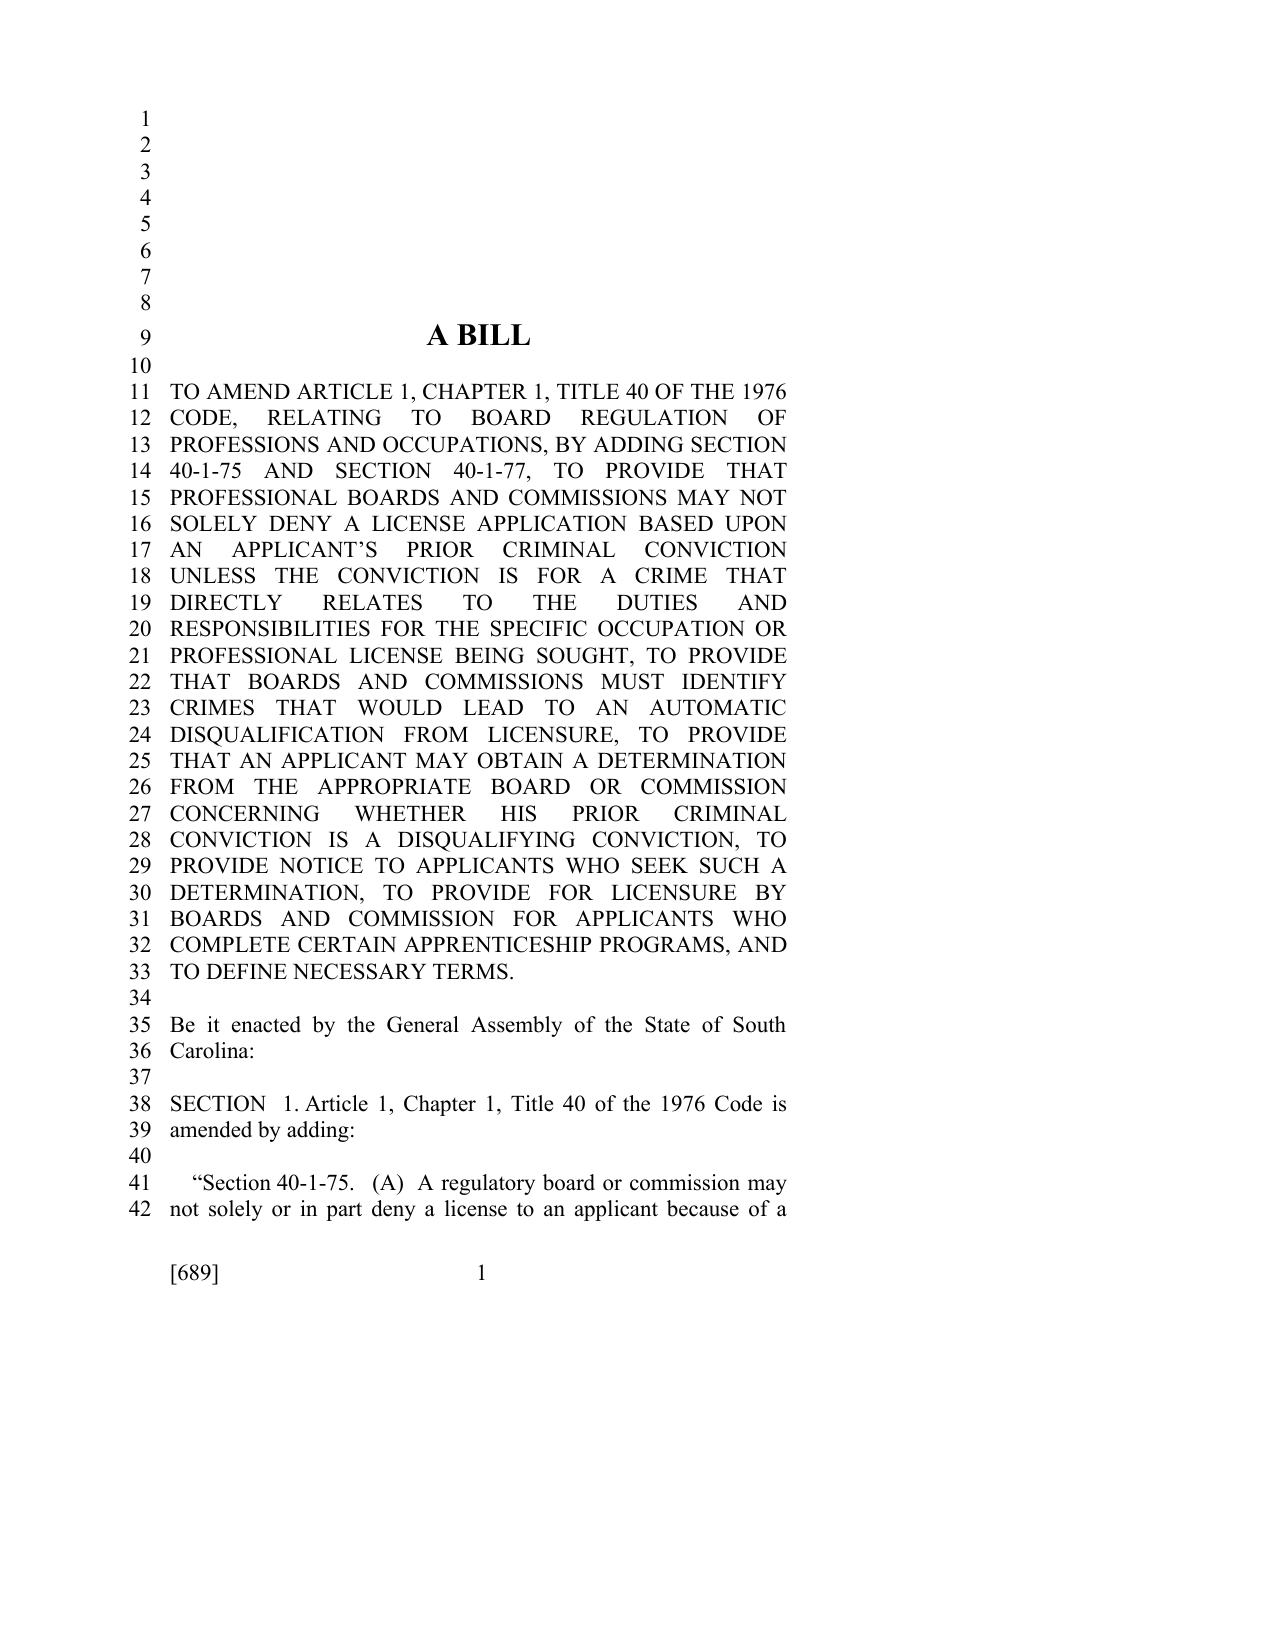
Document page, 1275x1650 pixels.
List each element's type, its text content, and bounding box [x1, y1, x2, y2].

text SECTION 1. Article 1, Chapter 1, Title 40 of the 1976 Code is amended by adding: [169, 1090, 787, 1142]
text A BILL [169, 316, 787, 352]
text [169, 1169, 787, 1221]
text Be it enacted by the General Assembly of the State of South Carolina: [169, 1011, 787, 1063]
text TO AMEND ARTICLE 1, CHAPTER 1, TITLE 40 OF THE 1976 CODE, RELATING TO BOARD REGULATION OF PROFESSIONS AND OCCUPATIONS, BY ADDING SECTION 40-1-75 AND SECTION 40-1-77, TO PROVIDE THAT PROFESSIONAL BOARDS AND COMMISSIONS MAY NOT SOLELY DENY A LICENSE APPLICATION BASED UPON AN APPLICANT’S PRIOR CRIMINAL CONVICTION UNLESS THE CONVICTION IS FOR A CRIME THAT DIRECTLY RELATES TO THE DUTIES AND RESPONSIBILITIES FOR THE SPECIFIC OCCUPATION OR PROFESSIONAL LICENSE BEING SOUGHT, TO PROVIDE THAT BOARDS AND COMMISSIONS MUST IDENTIFY CRIMES THAT WOULD LEAD TO AN AUTOMATIC DISQUALIFICATION FROM LICENSURE, TO PROVIDE THAT AN APPLICANT MAY OBTAIN A DETERMINATION FROM THE APPROPRIATE BOARD OR COMMISSION CONCERNING WHETHER HIS PRIOR CRIMINAL CONVICTION IS A DISQUALIFYING CONVICTION, TO PROVIDE NOTICE TO APPLICANTS WHO SEEK SUCH A DETERMINATION, TO PROVIDE FOR LICENSURE BY BOARDS AND COMMISSION FOR APPLICANTS WHO COMPLETE CERTAIN APPRENTICESHIP PROGRAMS, AND TO DEFINE NECESSARY TERMS. [169, 378, 787, 984]
